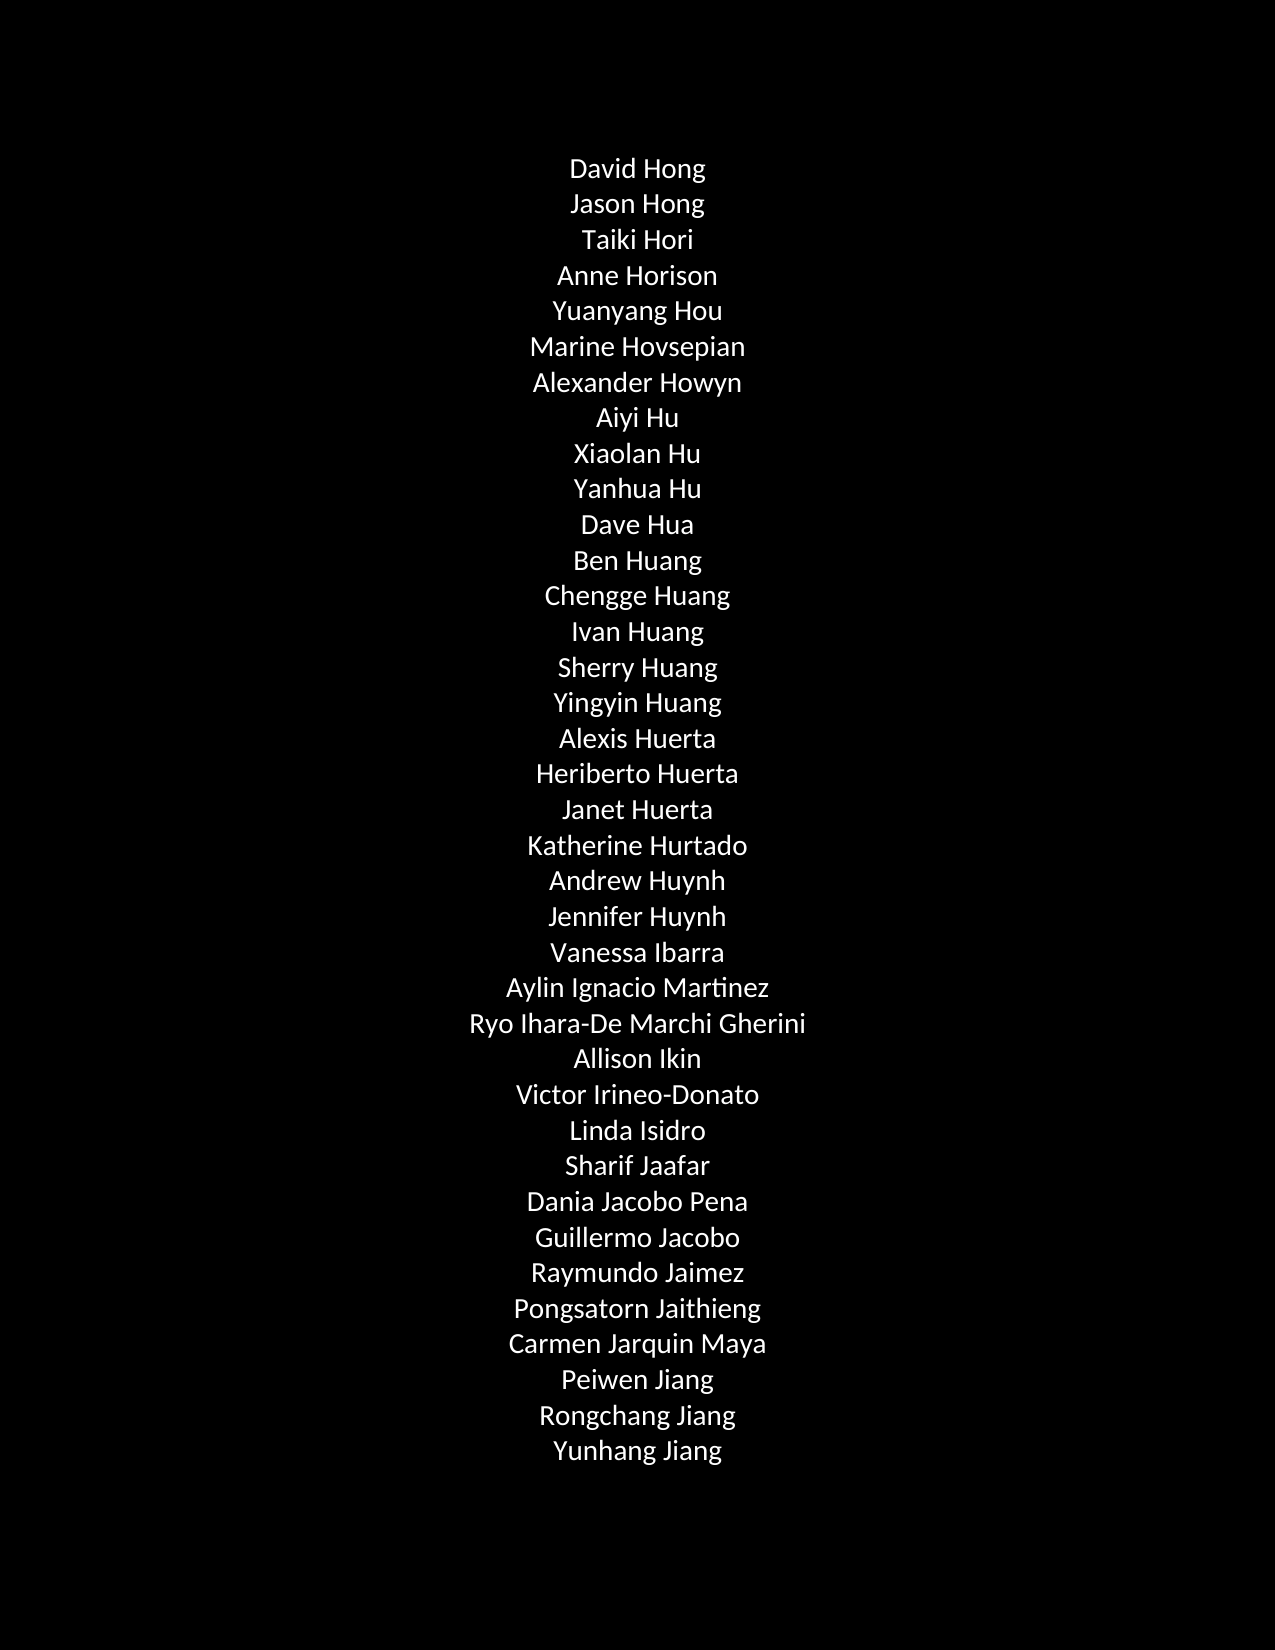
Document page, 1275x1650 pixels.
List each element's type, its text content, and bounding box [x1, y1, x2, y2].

text Guillermo Jacobo [150, 1219, 1125, 1254]
text Janet Huerta [150, 791, 1125, 827]
text Yanhua Hu [150, 471, 1125, 506]
text Yingyin Huang [150, 684, 1125, 720]
text Katherine Hurtado [150, 827, 1125, 862]
text Sharif Jaafar [150, 1147, 1125, 1183]
text Ivan Huang [150, 613, 1125, 649]
text Yunhang Jiang [150, 1432, 1125, 1468]
text Xiaolan Hu [150, 435, 1125, 471]
text Pongsatorn Jaithieng [150, 1290, 1125, 1326]
text Raymundo Jaimez [150, 1254, 1125, 1290]
text Chengge Huang [150, 577, 1125, 613]
text Aiyi Hu [150, 399, 1125, 435]
text Jennifer Huynh [150, 898, 1125, 934]
text David Hong [150, 150, 1125, 186]
text Marine Hovsepian [150, 328, 1125, 364]
text Andrew Huynh [150, 862, 1125, 898]
text Ben Huang [150, 542, 1125, 577]
text Rongchang Jiang [150, 1397, 1125, 1432]
text Allison Ikin [150, 1041, 1125, 1076]
text Yuanyang Hou [150, 292, 1125, 328]
text Linda Isidro [150, 1112, 1125, 1147]
text Anne Horison [150, 257, 1125, 292]
text Alexis Huerta [150, 720, 1125, 756]
text Taiki Hori [150, 221, 1125, 257]
text Heriberto Huerta [150, 756, 1125, 791]
text Dave Hua [150, 506, 1125, 542]
text Alexander Howyn [150, 364, 1125, 399]
text Victor Irineo-Donato [150, 1076, 1125, 1112]
text Sherry Huang [150, 649, 1125, 684]
text Vanessa Ibarra [150, 934, 1125, 969]
text Dania Jacobo Pena [150, 1183, 1125, 1219]
text Peiwen Jiang [150, 1361, 1125, 1397]
text Ryo Ihara-De Marchi Gherini [150, 1005, 1125, 1041]
text Aylin Ignacio Martinez [150, 969, 1125, 1005]
text Carmen Jarquin Maya [150, 1326, 1125, 1361]
text Jason Hong [150, 186, 1125, 221]
